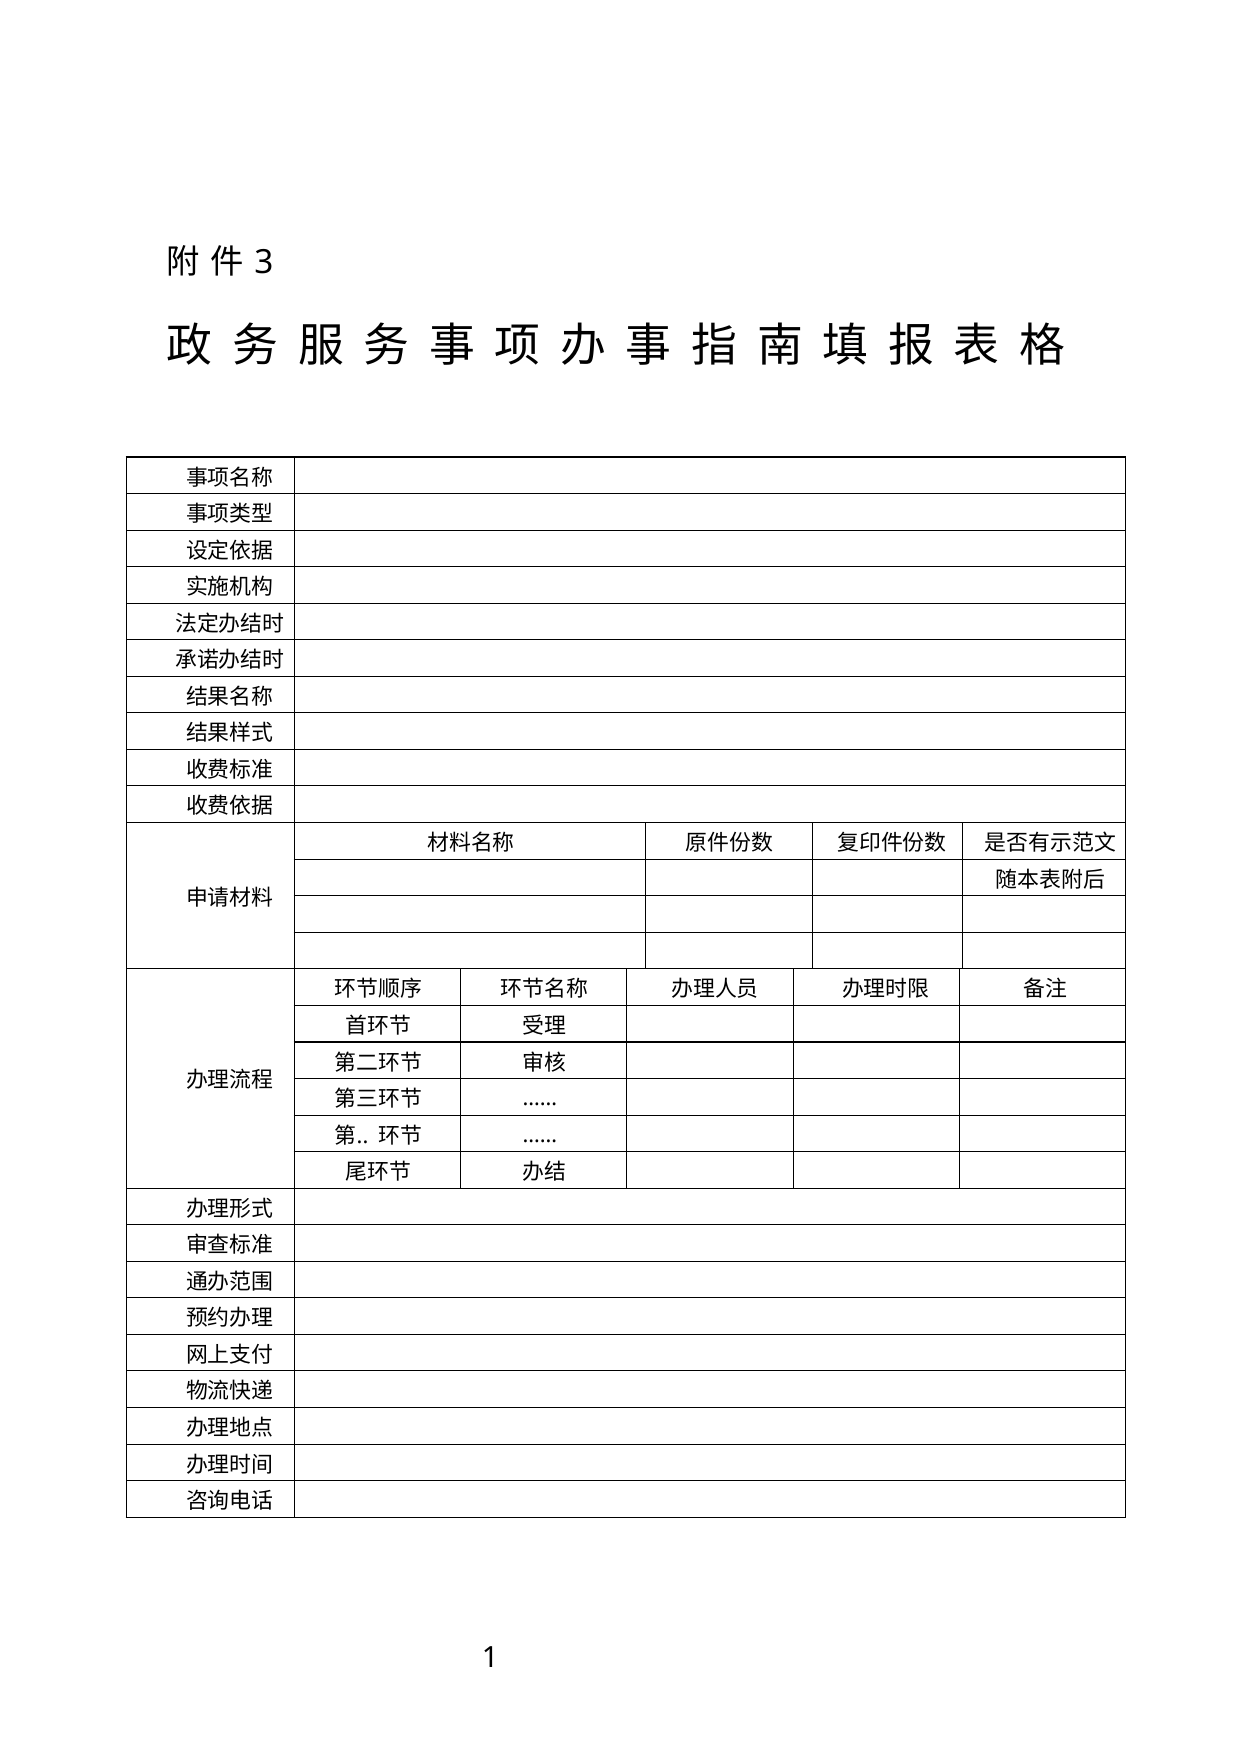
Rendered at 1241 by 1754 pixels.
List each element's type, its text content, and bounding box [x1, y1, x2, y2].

text 附件3 [167, 227, 1085, 292]
table_cell 复印件份数 [813, 823, 962, 858]
table_cell 收费标准 [127, 750, 294, 785]
table_cell [794, 1152, 959, 1188]
table_cell 审核 [461, 1043, 626, 1078]
table_cell 随本表附后 [963, 860, 1125, 895]
table_cell …… [461, 1116, 626, 1151]
table_cell [295, 531, 1125, 566]
table_cell [295, 1189, 1125, 1224]
table_cell 办理时间 [127, 1445, 294, 1480]
table_cell 第三环节 [295, 1079, 460, 1114]
table_cell [813, 933, 962, 968]
table_cell [960, 1079, 1125, 1114]
table_cell 材料名称 [295, 823, 645, 858]
table_cell 首环节 [295, 1006, 460, 1041]
table_cell …… [461, 1079, 626, 1114]
table_cell [295, 713, 1125, 749]
table_cell [960, 1043, 1125, 1078]
table_cell 预约办理 [127, 1298, 294, 1334]
text 政务服务事项办事指南填报表格 [167, 292, 1085, 391]
table_cell 审查标准 [127, 1225, 294, 1261]
table_cell 通办范围 [127, 1262, 294, 1297]
table_cell [960, 1006, 1125, 1041]
table_cell [646, 860, 812, 895]
table_cell 原件份数 [646, 823, 812, 858]
table_cell [295, 494, 1125, 529]
table_cell [295, 640, 1125, 676]
table_cell [627, 1079, 793, 1114]
table_cell [646, 933, 812, 968]
table_header [295, 458, 1125, 493]
table_cell [295, 1445, 1125, 1480]
table_cell 办结 [461, 1152, 626, 1188]
table_cell 法定办结时限 [127, 604, 294, 639]
table_cell [627, 1006, 793, 1041]
table_header 事项名称 [127, 458, 294, 493]
table_cell 第..环节 [295, 1116, 460, 1151]
table_cell [627, 1152, 793, 1188]
table_cell [295, 896, 645, 932]
table_cell 申请材料 [127, 823, 294, 968]
table_cell [295, 1225, 1125, 1261]
table_cell [295, 933, 645, 968]
table_cell [295, 1335, 1125, 1370]
table_cell 结果名称 [127, 677, 294, 712]
table_cell 备注 [960, 969, 1125, 1005]
table_cell 设定依据 [127, 531, 294, 566]
table_cell [295, 1262, 1125, 1297]
table_cell 第二环节 [295, 1043, 460, 1078]
table_cell 物流快递 [127, 1371, 294, 1407]
table_cell [295, 604, 1125, 639]
table_cell [813, 860, 962, 895]
table_cell 办理地点 [127, 1408, 294, 1443]
table_cell [627, 1043, 793, 1078]
table_cell [794, 1116, 959, 1151]
table_cell 尾环节 [295, 1152, 460, 1188]
table_cell 环节顺序 [295, 969, 460, 1005]
table_cell 受理 [461, 1006, 626, 1041]
table_cell 办理流程 [127, 969, 294, 1188]
table_cell [794, 1006, 959, 1041]
table_cell [960, 1116, 1125, 1151]
table_cell 实施机构 [127, 567, 294, 603]
table_cell [295, 677, 1125, 712]
table_cell [295, 860, 645, 895]
table_cell 办理形式 [127, 1189, 294, 1224]
table_cell [794, 1043, 959, 1078]
table_cell [295, 750, 1125, 785]
table_cell 是否有示范文本 [963, 823, 1125, 858]
table_cell [295, 1371, 1125, 1407]
table_cell [813, 896, 962, 932]
table_cell 结果样式 [127, 713, 294, 749]
table_cell [963, 933, 1125, 968]
table_cell [295, 567, 1125, 603]
table_cell [960, 1152, 1125, 1188]
table_cell [627, 1116, 793, 1151]
table_cell 收费依据 [127, 786, 294, 822]
table_cell [295, 1481, 1125, 1517]
table_cell [646, 896, 812, 932]
table_cell 办理时限 [794, 969, 959, 1005]
table_cell [963, 896, 1125, 932]
table_cell [794, 1079, 959, 1114]
table_cell [295, 1298, 1125, 1334]
table_cell 咨询电话 [127, 1481, 294, 1517]
table_cell 事项类型 [127, 494, 294, 529]
table_cell [295, 786, 1125, 822]
table_cell 承诺办结时限 [127, 640, 294, 676]
table_cell [295, 1408, 1125, 1443]
table_cell 网上支付 [127, 1335, 294, 1370]
table_cell 环节名称 [461, 969, 626, 1005]
table_cell 办理人员 [627, 969, 793, 1005]
